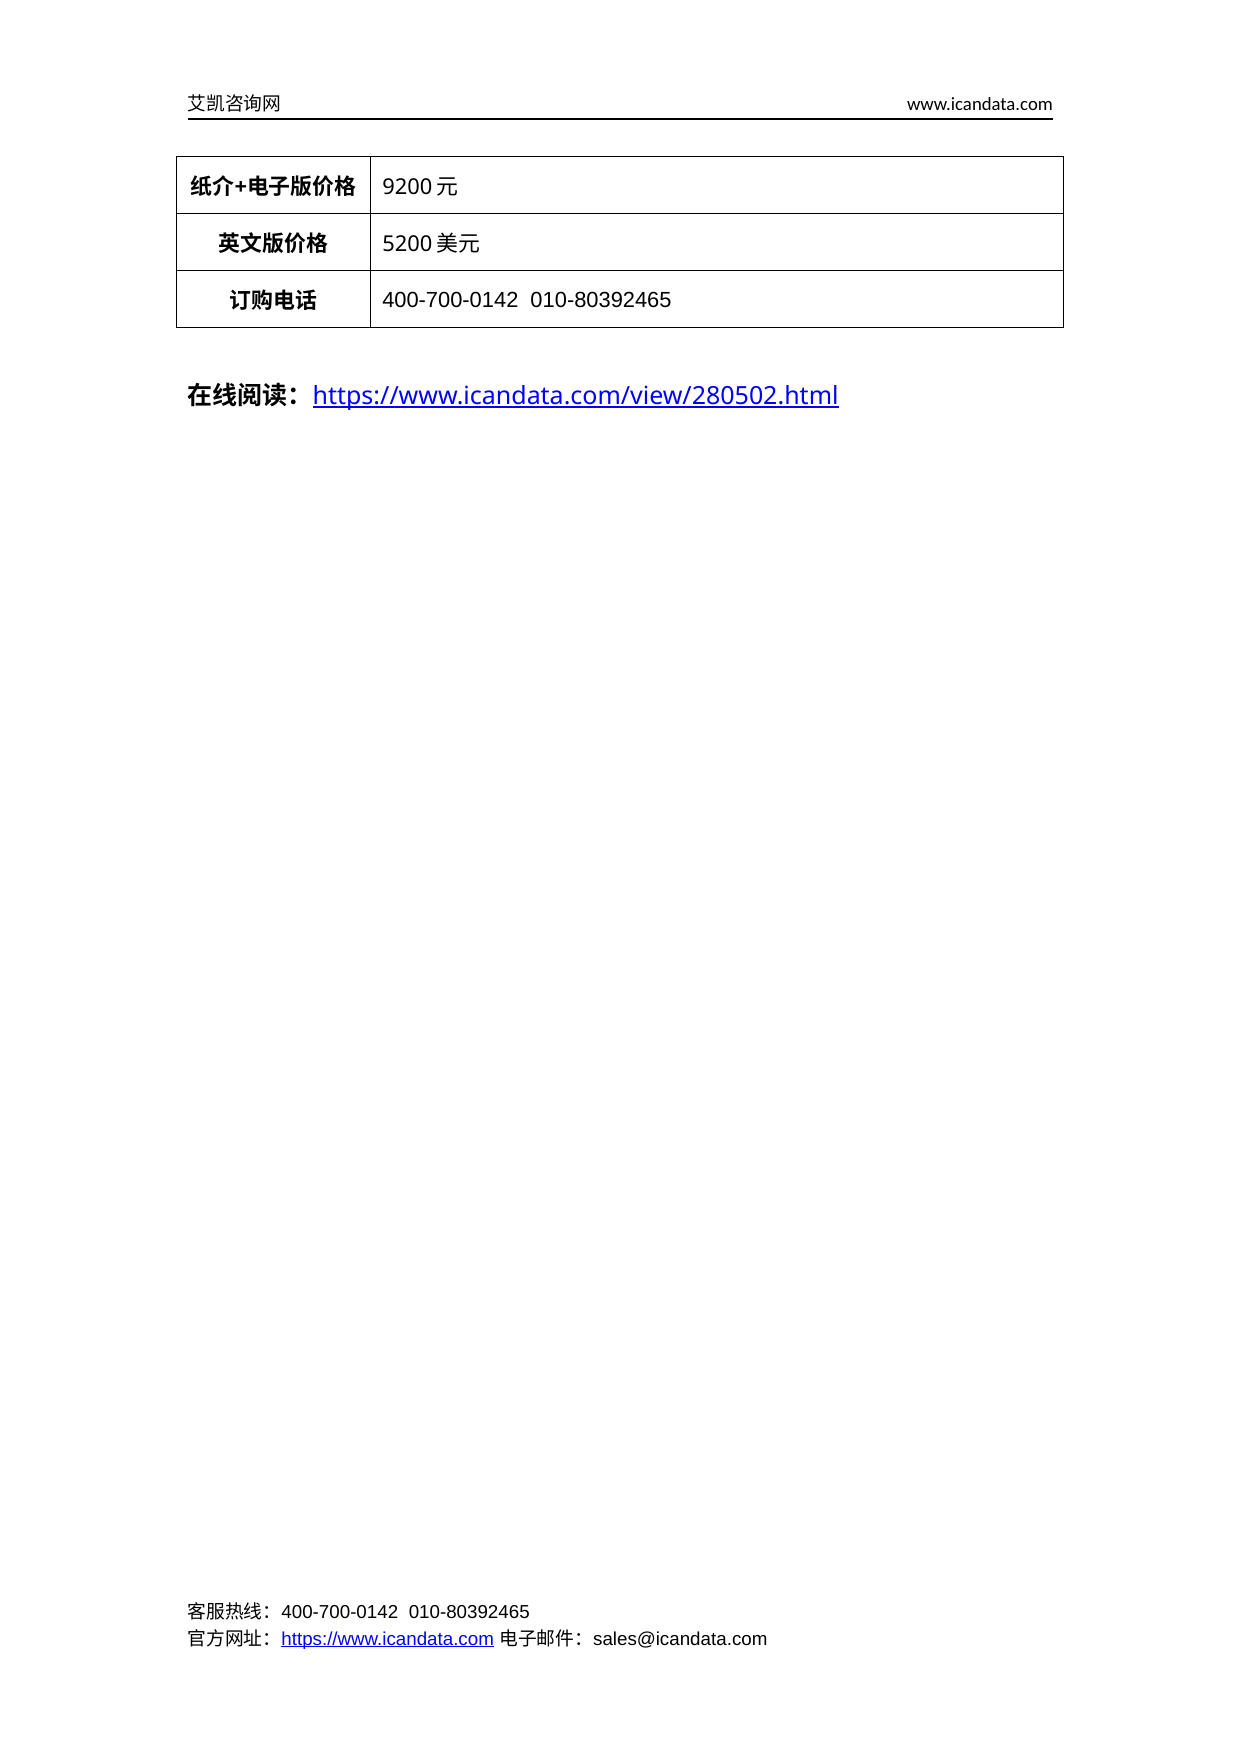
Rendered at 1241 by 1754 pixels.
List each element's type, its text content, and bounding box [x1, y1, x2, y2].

table_cell 400-700-0142 010-80392465 [371, 271, 1063, 327]
table_cell 纸介+电子版价格 [177, 157, 370, 213]
table_cell 5200美元 [371, 214, 1063, 270]
table_cell 9200元 [371, 157, 1063, 213]
table_cell 英文版价格 [177, 214, 370, 270]
text 在线阅读：https://www.icandata.com/view/280502.html [187, 361, 1053, 426]
table_cell 订购电话 [177, 271, 370, 327]
